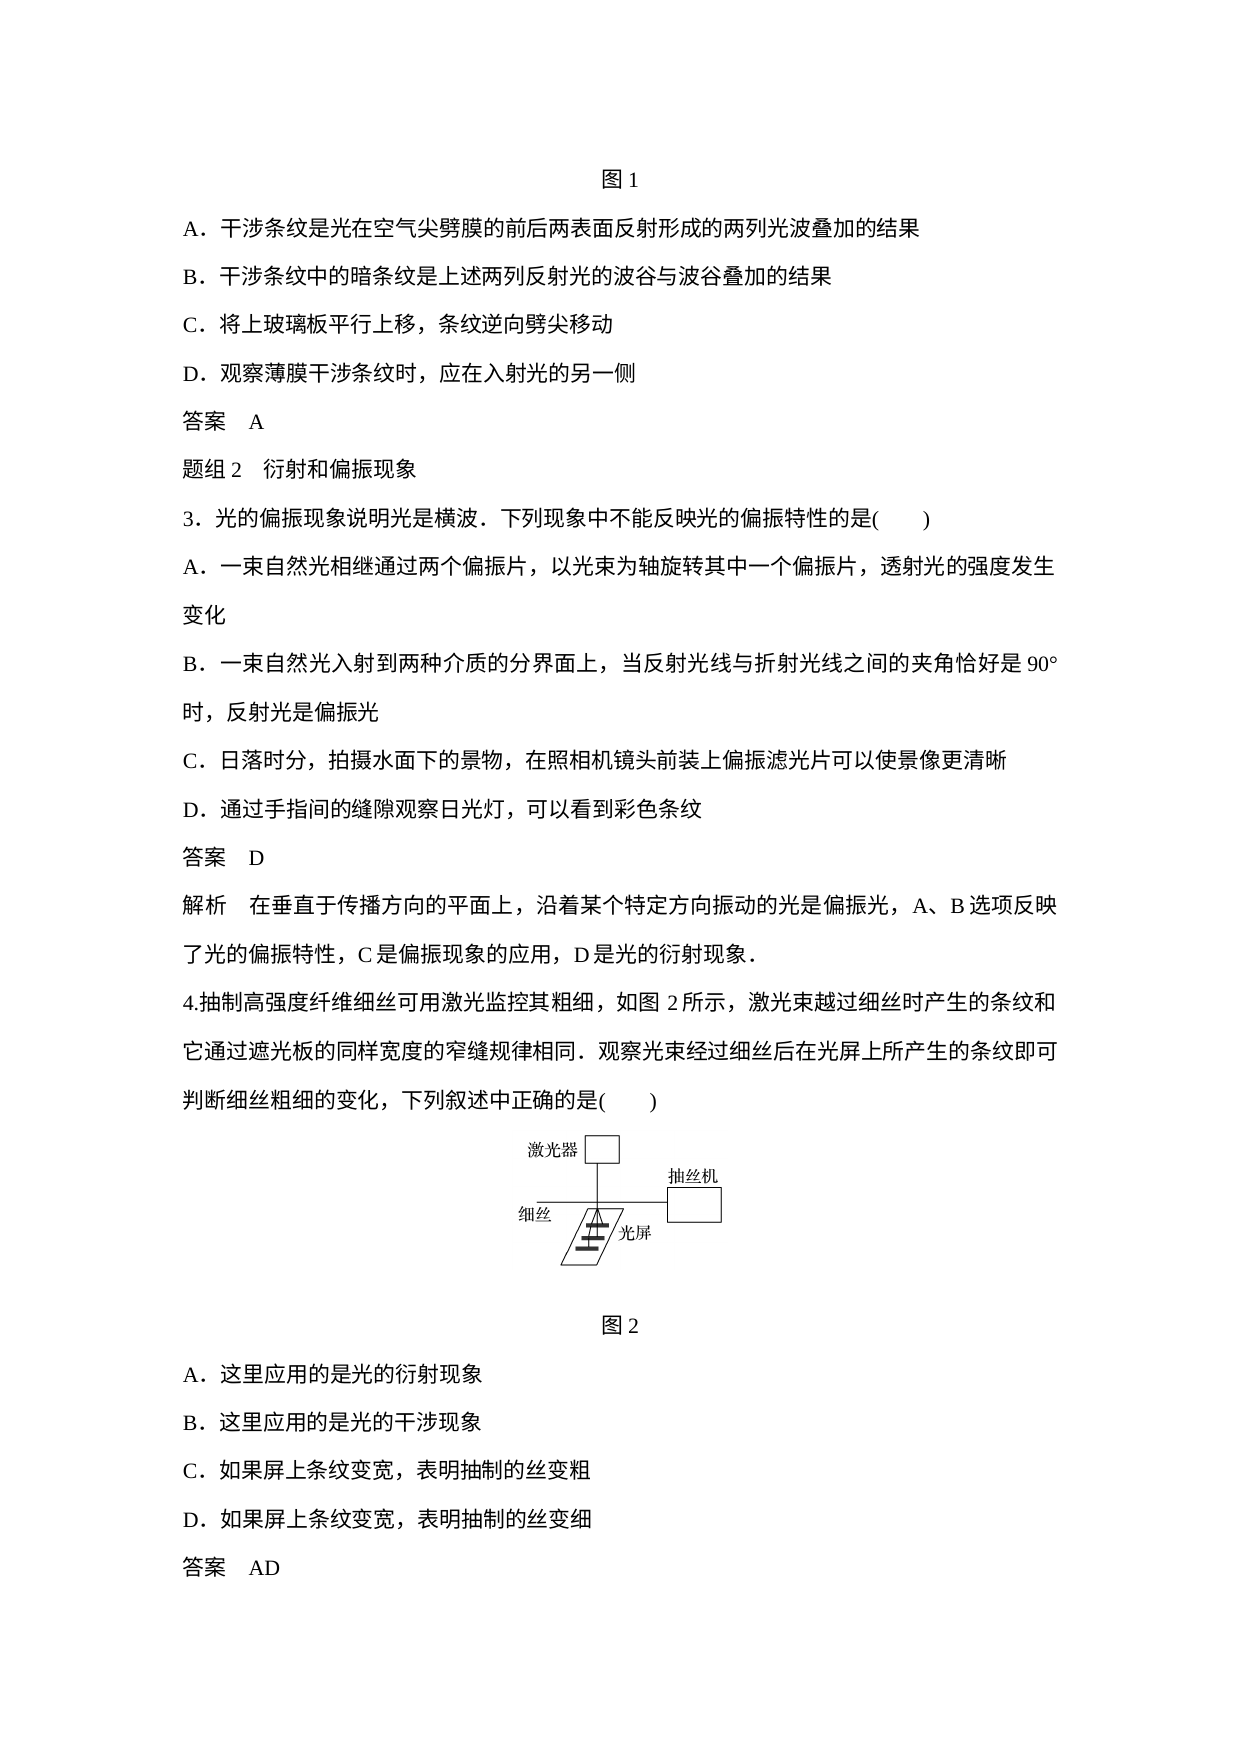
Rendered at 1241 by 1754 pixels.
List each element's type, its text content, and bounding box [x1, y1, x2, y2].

text 答案 AD [183, 1550, 1058, 1582]
picture [512, 1130, 728, 1270]
text A．干涉条纹是光在空气尖劈膜的前后两表面反射形成的两列光波叠加的结果 [183, 210, 1058, 243]
text B．一束自然光入射到两种介质的分界面上，当反射光线与折射光线之间的夹角恰好是90°时，反射光是偏振光 [183, 646, 1058, 727]
text D．如果屏上条纹变宽，表明抽制的丝变细 [183, 1501, 1058, 1534]
text D．观察薄膜干涉条纹时，应在入射光的另一侧 [183, 355, 1058, 388]
text 3．光的偏振现象说明光是横波．下列现象中不能反映光的偏振特性的是( ) [183, 500, 1058, 533]
text C．将上玻璃板平行上移，条纹逆向劈尖移动 [183, 307, 1058, 339]
text C．日落时分，拍摄水面下的景物，在照相机镜头前装上偏振滤光片可以使景像更清晰 [183, 743, 1058, 775]
text 答案 A [183, 404, 1058, 436]
text 题组2 衍射和偏振现象 [183, 452, 1058, 484]
text D．通过手指间的缝隙观察日光灯，可以看到彩色条纹 [183, 791, 1058, 824]
text 答案 D [183, 839, 1058, 872]
text A．这里应用的是光的衍射现象 [183, 1356, 1058, 1389]
text A．一束自然光相继通过两个偏振片，以光束为轴旋转其中一个偏振片，透射光的强度发生变化 [183, 549, 1058, 630]
text B．这里应用的是光的干涉现象 [183, 1405, 1058, 1437]
text B．干涉条纹中的暗条纹是上述两列反射光的波谷与波谷叠加的结果 [183, 259, 1058, 291]
text 图1 [183, 162, 1058, 194]
text 图2 [183, 1308, 1058, 1341]
text 解析 在垂直于传播方向的平面上，沿着某个特定方向振动的光是偏振光，A、B选项反映了光的偏振特性，C是偏振现象的应用，D是光的衍射现象． [183, 888, 1058, 969]
text C．如果屏上条纹变宽，表明抽制的丝变粗 [183, 1453, 1058, 1486]
text 4.抽制高强度纤维细丝可用激光监控其粗细，如图2所示，激光束越过细丝时产生的条纹和它通过遮光板的同样宽度的窄缝规律相同．观察光束经过细丝后在光屏上所产生的条纹即可判断细丝粗细的变化，下列叙述中正确的是( ) [183, 985, 1058, 1115]
